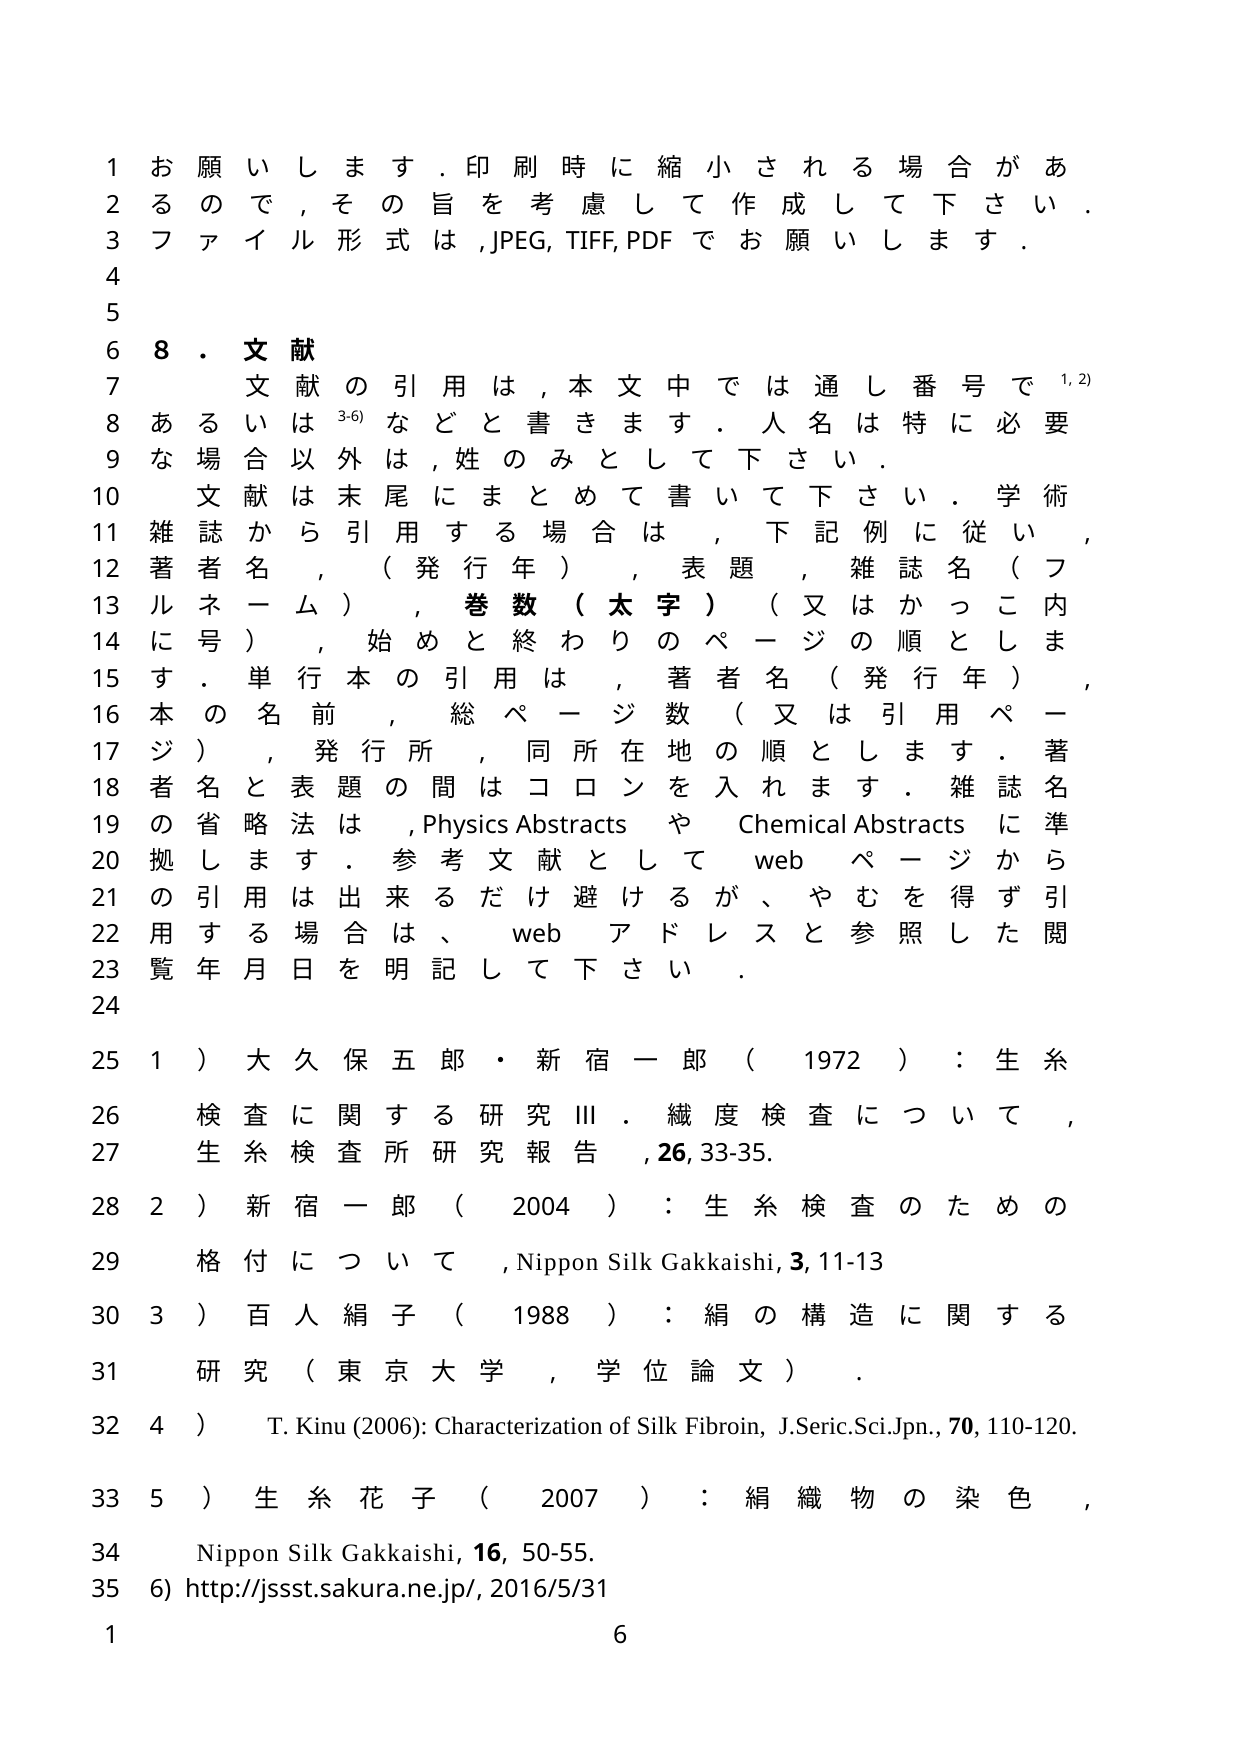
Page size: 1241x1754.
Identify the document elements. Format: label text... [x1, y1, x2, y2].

text 1）大久保五郎・新宿一郎（1972）：生糸検査に関する研究Ⅲ．繊度検査について, 生糸検査所研究報告, 26, 33-35. [149, 1023, 1091, 1169]
text 5）生糸花子（2007）：絹織物の染色, Nippon Silk Gakkaishi, 16, 50-55. [149, 1460, 1091, 1570]
text 4）T. Kinu (2006): Characterization of Silk Fibroin, J.Seric.Sci.Jpn., 70, 110-120. [149, 1387, 1091, 1460]
text 3）百人絹子（1988）：絹の構造に関する研究（東京大学, 学位論文）. [149, 1278, 1091, 1387]
text 2）新宿一郎（2004）：生糸検査のための格付について, Nippon Silk Gakkaishi, 3, 11-13 [149, 1169, 1091, 1278]
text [149, 148, 1091, 257]
text 文献の引用は, 本文中では通し番号で1, 2) あるいは3-6) などと書きます．人名は特に必要な場合以外は, 姓のみとして下さい. [149, 367, 1091, 476]
text 6) http://jssst.sakura.ne.jp/, 2016/5/31 [149, 1570, 1091, 1606]
text ８．文献 [149, 330, 1091, 367]
text 文献は末尾にまとめて書いて下さい．学術雑誌から引用する場合は, 下記例に従い, 著者名, （発行年）, 表題, 雑誌名（フルネーム）, 巻数（太字）（又はかっこ内に号）, 始めと終わりのページの順とします．単行本の引用は, 著者名（発行年）, 本の名前, 総ページ数（又は引用ページ）, 発行所, 同所在地の順とします．著者名と表題の間はコロンを入れます．雑誌名の省略法は, Physics Abstracts やChemical Abstracts に準拠します．参考文献としてwebページからの引用は出来るだけ避けるが、やむを得ず引用する場合は、webアドレスと参照した閲覧年月日を明記して下さい. [149, 476, 1091, 986]
